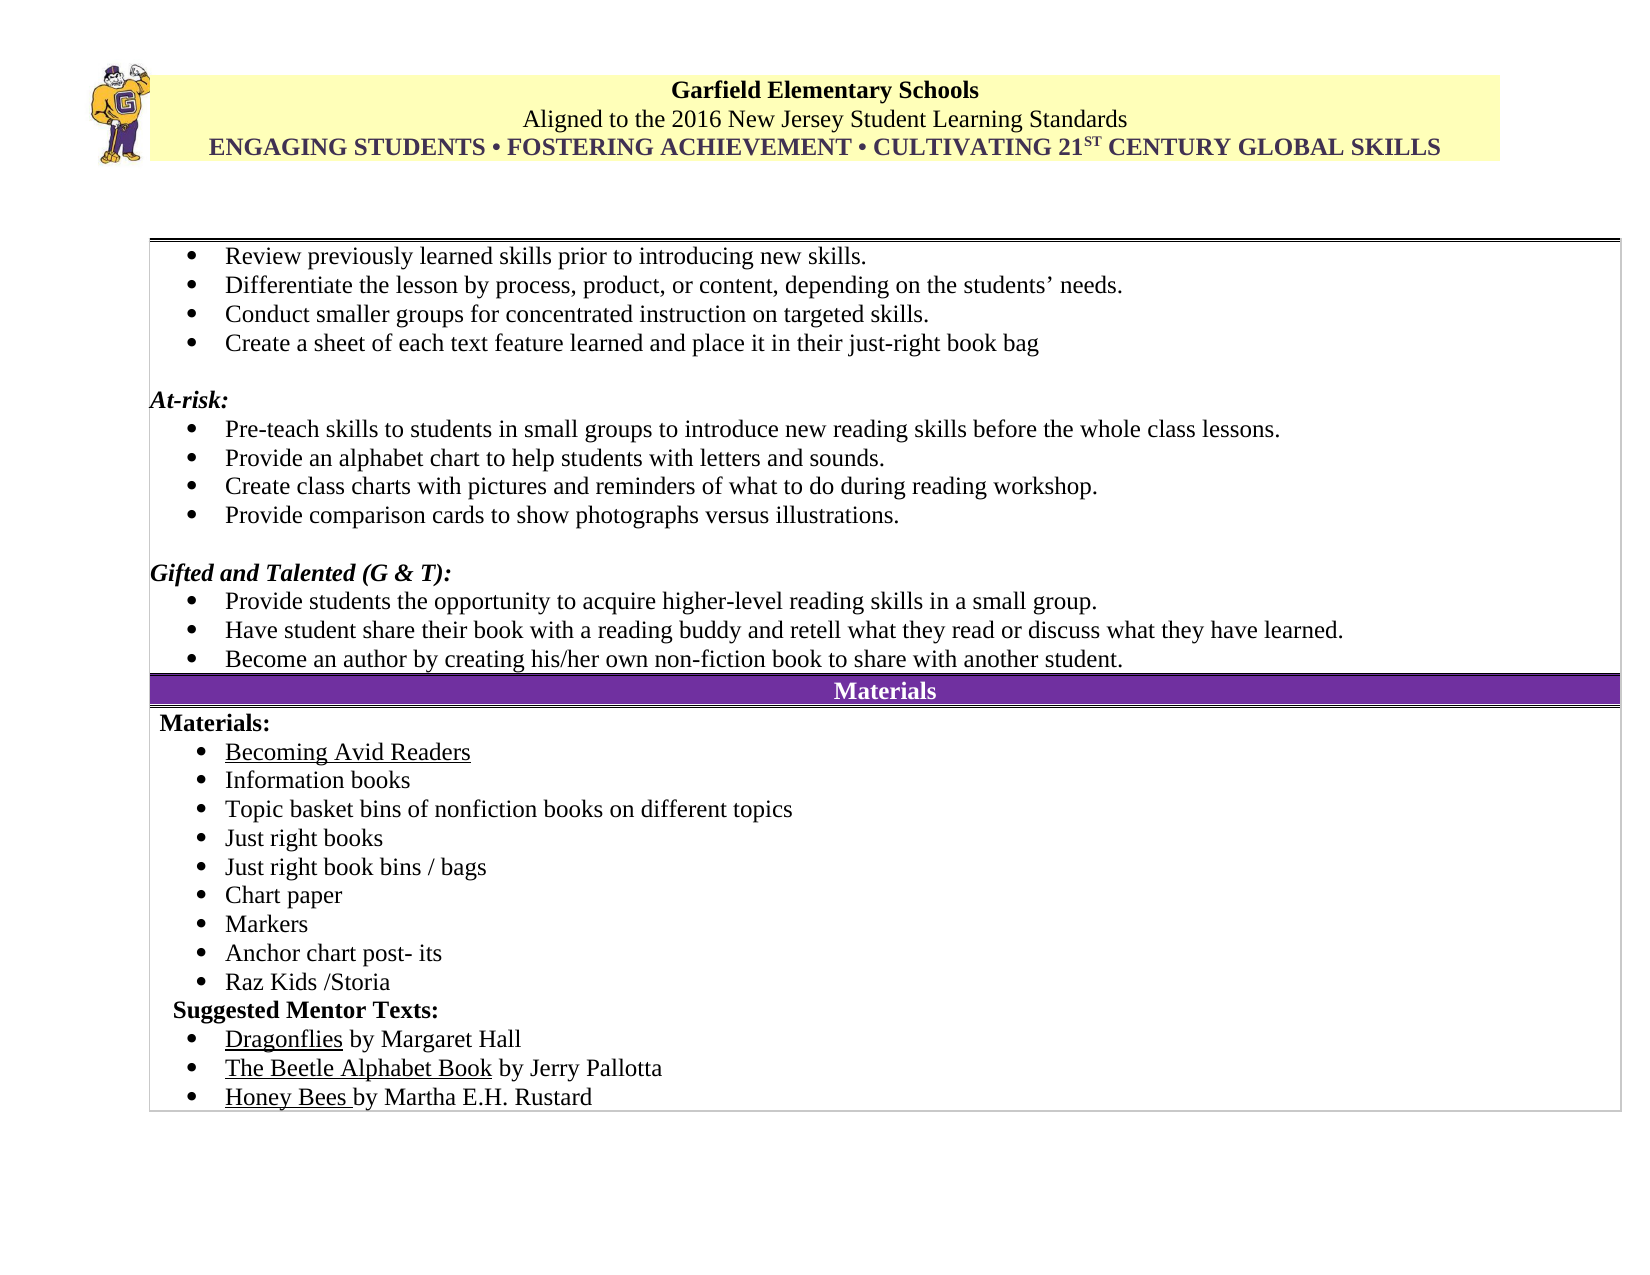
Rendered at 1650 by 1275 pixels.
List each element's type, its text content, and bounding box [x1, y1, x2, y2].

table_cell Materials [150, 676, 1620, 704]
picture [71, 59, 168, 169]
